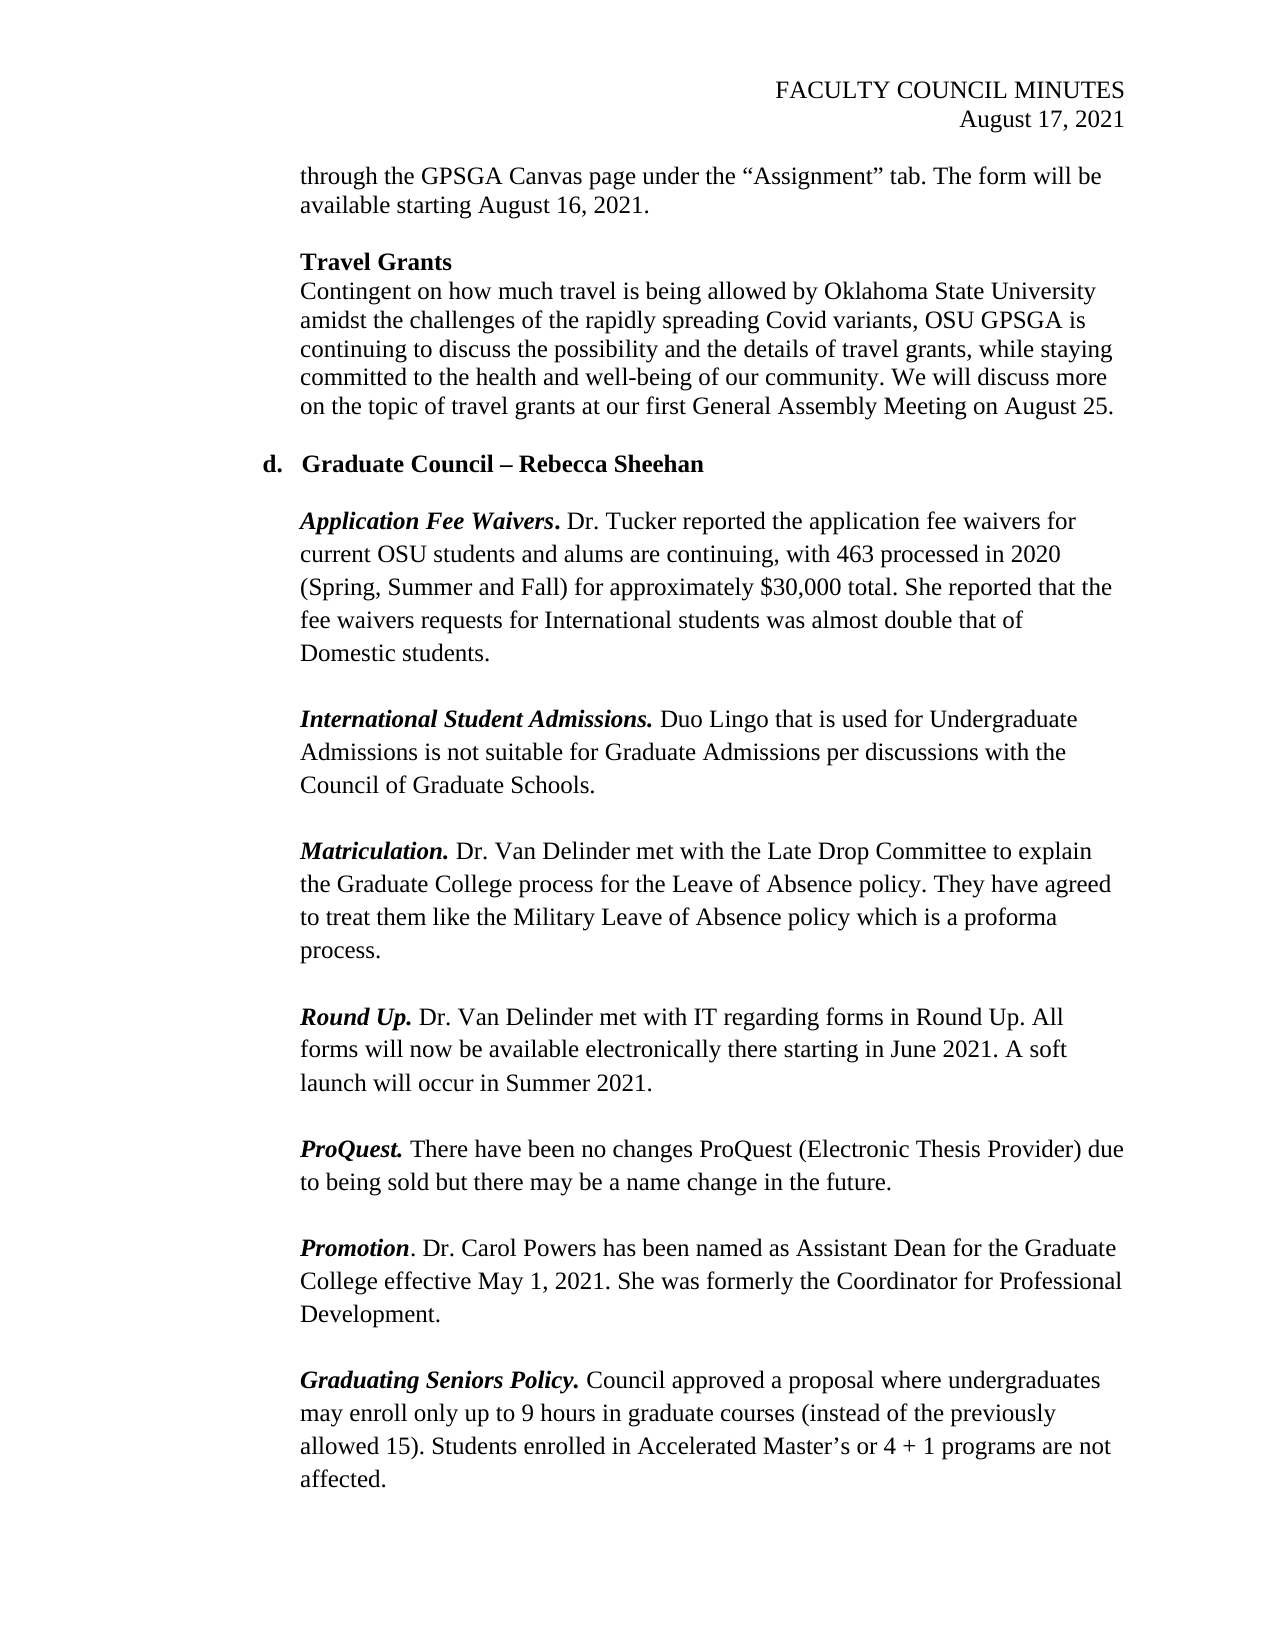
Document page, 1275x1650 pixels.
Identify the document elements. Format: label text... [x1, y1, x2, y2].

text Travel Grants [300, 247, 1125, 276]
text ProQuest. There have been no changes ProQuest (Electronic Thesis Provider) due to being sold but there may be a name change in the future. [300, 1134, 1125, 1195]
text Round Up. Dr. Van Delinder met with IT regarding forms in Round Up. All forms will now be available electronically there starting in June 2021. A soft launch will occur in Summer 2021. [300, 1002, 1125, 1096]
text Contingent on how much travel is being allowed by Oklahoma State University amidst the challenges of the rapidly spreading Covid variants, OSU GPSGA is continuing to discuss the possibility and the details of travel grants, while staying committed to the health and well-being of our community. We will discuss more on the topic of travel grants at our first General Assembly Meeting on August 25. [300, 276, 1125, 420]
text Promotion. Dr. Carol Powers has been named as Assistant Dean for the Graduate College effective May 1, 2021. She was formerly the Coordinator for Professional Development. [300, 1233, 1125, 1327]
text International Student Admissions. Duo Lingo that is used for Undergraduate Admissions is not suitable for Graduate Admissions per discussions with the Council of Graduate Schools. [300, 704, 1125, 799]
text Matriculation. Dr. Van Delinder met with the Late Drop Committee to explain the Graduate College process for the Leave of Absence policy. They have agreed to treat them like the Military Leave of Absence policy which is a proforma process. [300, 836, 1125, 964]
text Graduating Seniors Policy. Council approved a proposal where undergraduates may enroll only up to 9 hours in graduate courses (instead of the previously allowed 15). Students enrolled in Accelerated Master’s or 4 + 1 programs are not affected. [300, 1365, 1125, 1493]
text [300, 161, 1125, 219]
text Application Fee Waivers. Dr. Tucker reported the application fee waivers for current OSU students and alums are continuing, with 463 processed in 2020 (Spring, Summer and Fall) for approximately $30,000 total. She reported that the fee waivers requests for International students was almost double that of Domestic students. [300, 506, 1125, 667]
text d. Graduate Council – Rebecca Sheehan [225, 449, 1125, 477]
